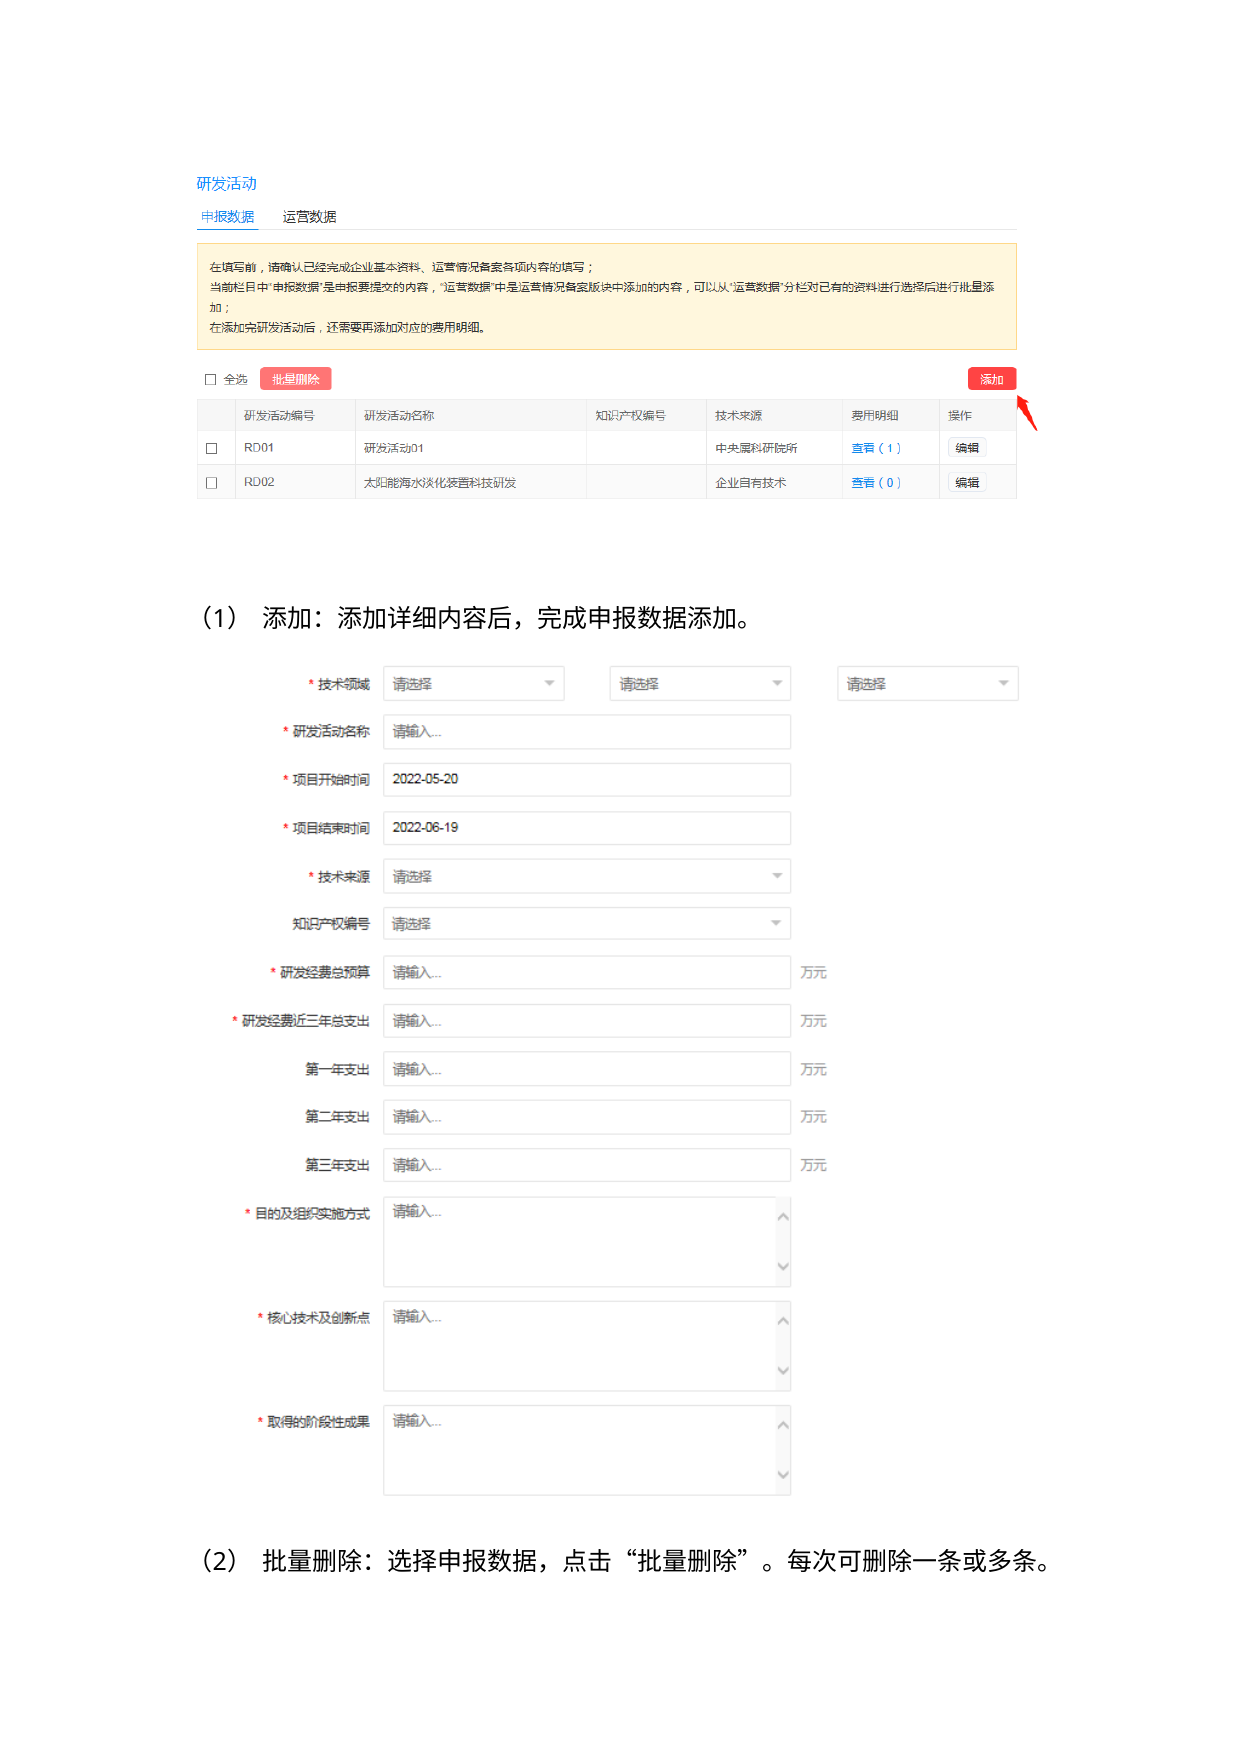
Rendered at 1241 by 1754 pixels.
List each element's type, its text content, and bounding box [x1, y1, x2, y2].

picture [187, 649, 1053, 1508]
list 添加：添加详细内容后，完成申报数据添加。 [187, 584, 1053, 649]
picture [187, 162, 1053, 514]
list 批量删除：选择申报数据，点击“批量删除”。每次可删除一条或多条。 [187, 1527, 1053, 1592]
